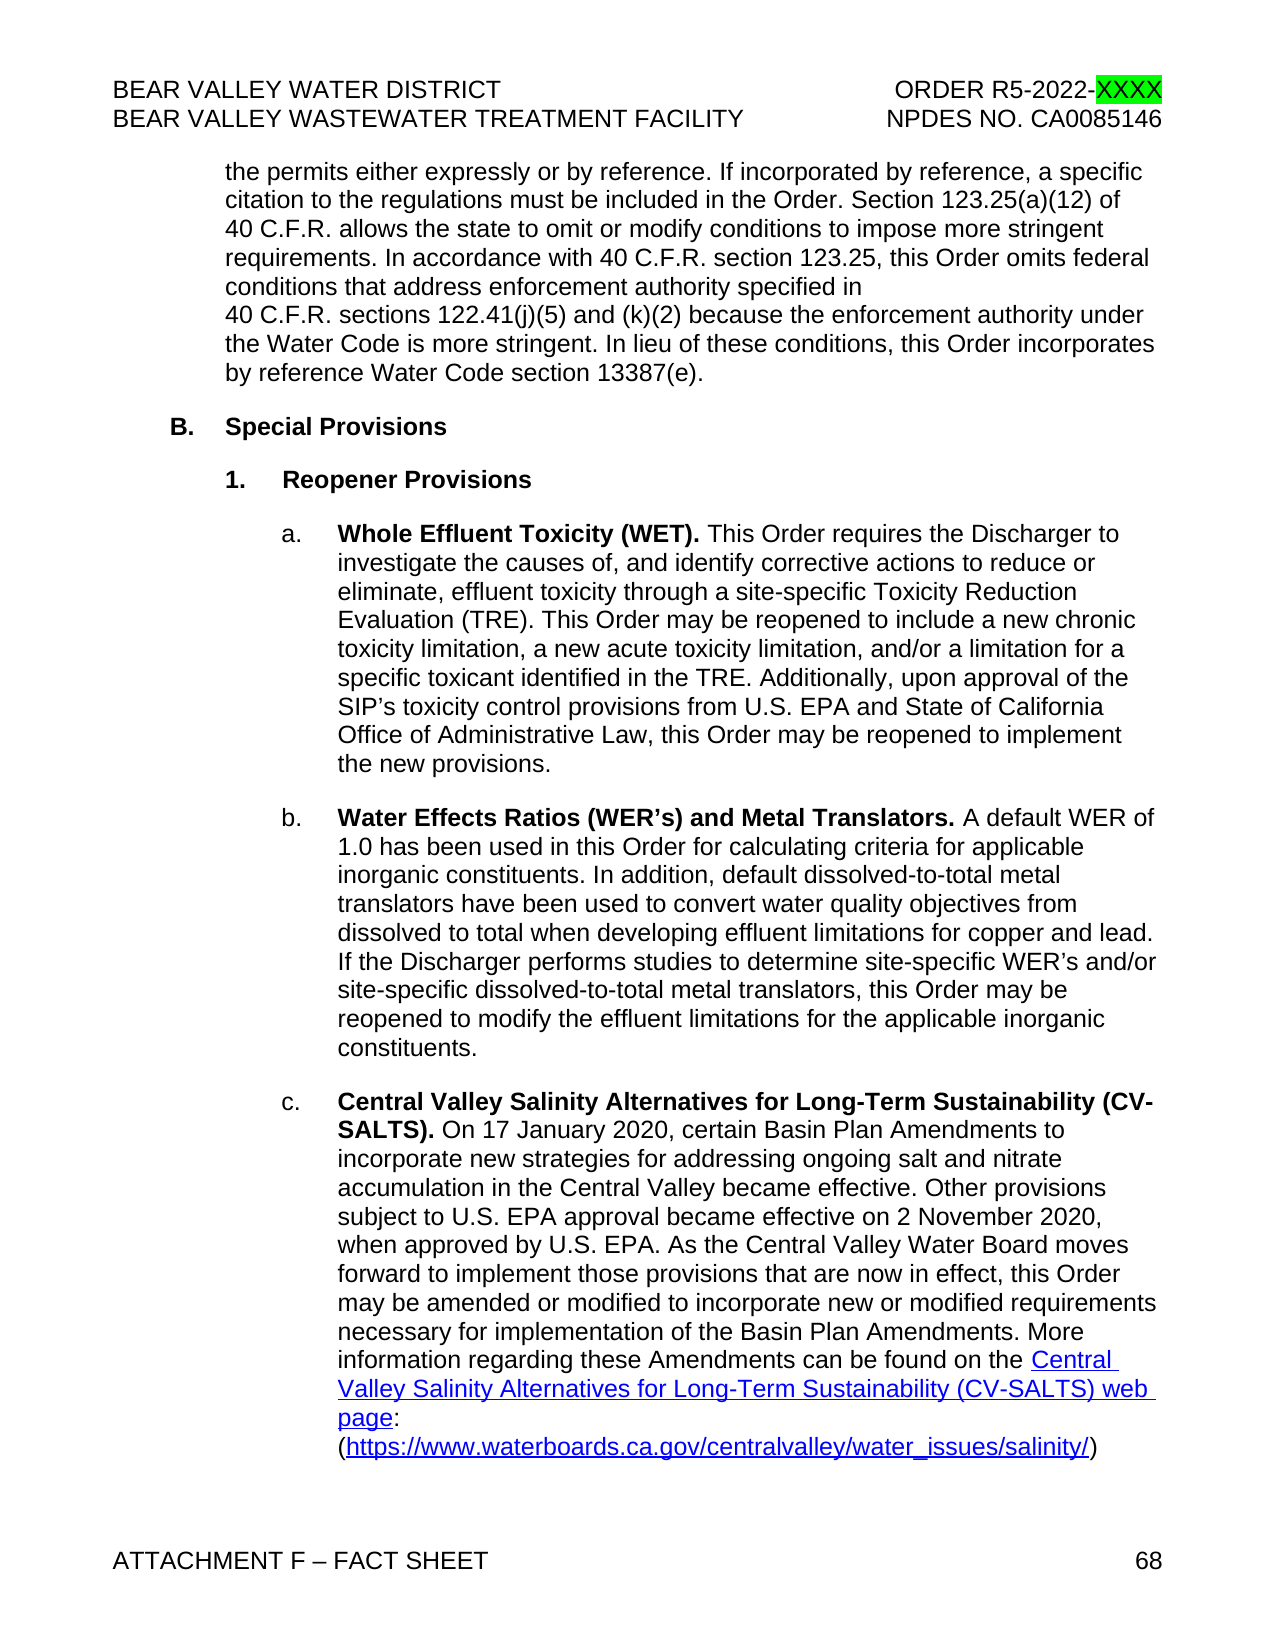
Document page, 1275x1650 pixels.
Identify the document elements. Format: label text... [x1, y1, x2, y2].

subtitle B. Special Provisions [169, 411, 1162, 440]
subtitle 1. Reopener Provisions [225, 465, 1162, 494]
text b. Water Effects Ratios (WER’s) and Metal Translators. A default WER of 1.0 has been used in this Order for calculating criteria for applicable inorganic constituents. In addition, default dissolved-to-total metal translators have been used to convert water quality objectives from dissolved to total when developing effluent limitations for copper and lead. If the Discharger performs studies to determine site-specific WER’s and/or site-specific dissolved-to-total metal translators, this Order may be reopened to modify the effluent limitations for the applicable inorganic constituents. [281, 803, 1162, 1061]
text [225, 156, 1162, 386]
text c. Central Valley Salinity Alternatives for Long-Term Sustainability (CV-SALTS). On 17 January 2020, certain Basin Plan Amendments to incorporate new strategies for addressing ongoing salt and nitrate accumulation in the Central Valley became effective. Other provisions subject to U.S. EPA approval became effective on 2 November 2020, when approved by U.S. EPA. As the Central Valley Water Board moves forward to implement those provisions that are now in effect, this Order may be amended or modified to incorporate new or modified requirements necessary for implementation of the Basin Plan Amendments. More information regarding these Amendments can be found on the Central Valley Salinity Alternatives for Long-Term Sustainability (CV-SALTS) web page: (https://www.waterboards.ca.gov/centralvalley/water_issues/salinity/) [281, 1086, 1162, 1460]
text a. Whole Effluent Toxicity (WET). This Order requires the Discharger to investigate the causes of, and identify corrective actions to reduce or eliminate, effluent toxicity through a site-specific Toxicity Reduction Evaluation (TRE). This Order may be reopened to include a new chronic toxicity limitation, a new acute toxicity limitation, and/or a limitation for a specific toxicant identified in the TRE. Additionally, upon approval of the SIP’s toxicity control provisions from U.S. EPA and State of California Office of Administrative Law, this Order may be reopened to implement the new provisions. [281, 519, 1162, 778]
